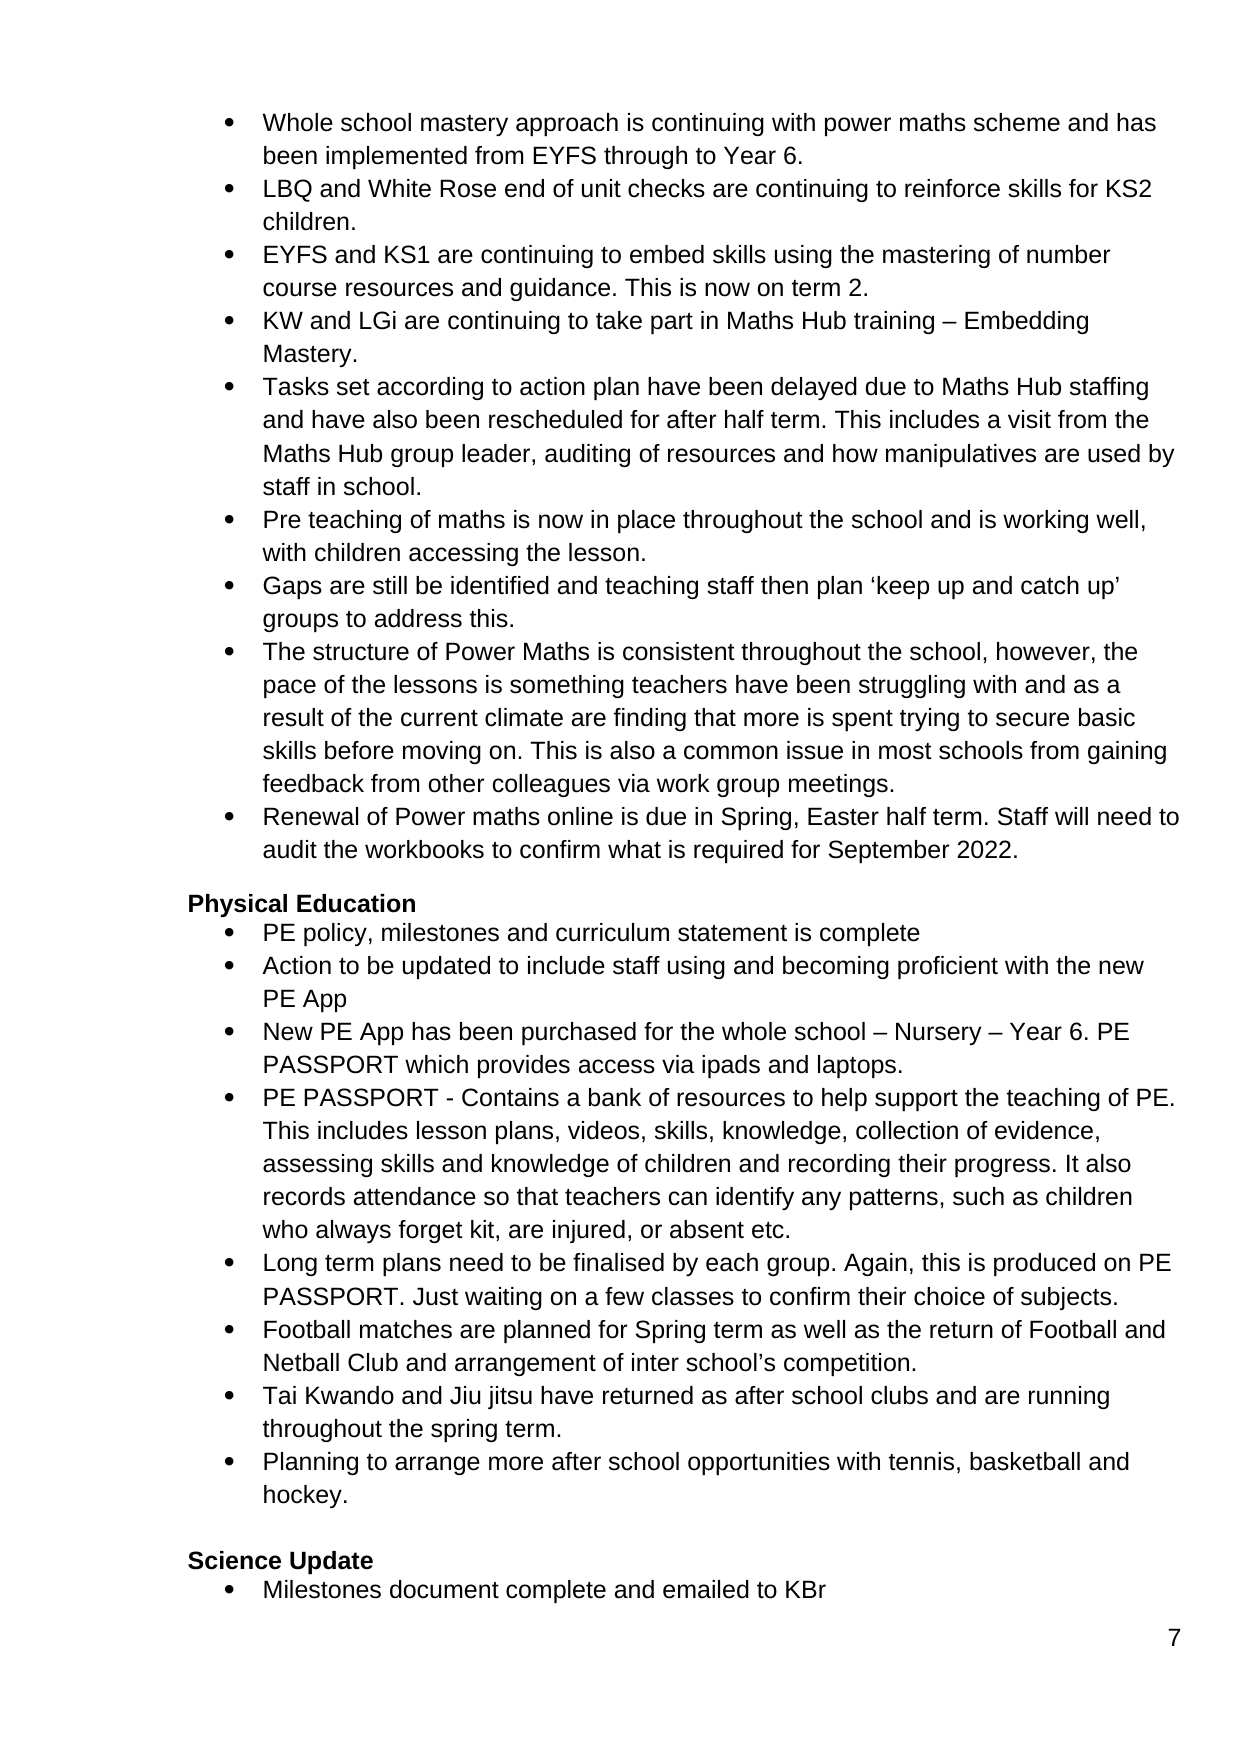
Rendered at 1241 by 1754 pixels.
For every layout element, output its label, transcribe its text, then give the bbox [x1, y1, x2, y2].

text Physical Education [187, 889, 1181, 918]
list Tai Kwando and Jiu jitsu have returned as after school clubs and are running throughout the spring term. [225, 1381, 1181, 1443]
list Tasks set according to action plan have been delayed due to Maths Hub staffing and have also been rescheduled for after half term. This includes a visit from the Maths Hub group leader, auditing of resources and how manipulatives are used by staff in school. [225, 372, 1181, 500]
list Whole school mastery approach is continuing with power maths scheme and has been implemented from EYFS through to Year 6. [225, 108, 1181, 170]
list The structure of Power Maths is consistent throughout the school, however, the pace of the lessons is something teachers have been struggling with and as a result of the current climate are finding that more is spent trying to secure basic skills before moving on. This is also a common issue in most schools from gaining feedback from other colleagues via work group meetings. [225, 637, 1181, 798]
list Long term plans need to be finalised by each group. Again, this is produced on PE PASSPORT. Just waiting on a few classes to confirm their choice of subjects. [225, 1248, 1181, 1310]
list EYFS and KS1 are continuing to embed skills using the mastering of number course resources and guidance. This is now on term 2. [225, 240, 1181, 302]
list Gaps are still be identified and teaching staff then plan ‘keep up and catch up’ groups to address this. [225, 571, 1181, 633]
list PE PASSPORT - Contains a bank of resources to help support the teaching of PE. This includes lesson plans, videos, skills, knowledge, collection of evidence, assessing skills and knowledge of children and recording their progress. It also records attendance so that teachers can identify any patterns, such as children who always forget kit, are injured, or absent etc. [225, 1083, 1181, 1244]
list Football matches are planned for Spring term as well as the return of Football and Netball Club and arrangement of inter school’s competition. [225, 1314, 1181, 1376]
list PE policy, milestones and curriculum statement is complete [225, 918, 1181, 947]
list Pre teaching of maths is now in place throughout the school and is working well, with children accessing the lesson. [225, 504, 1181, 566]
list Action to be updated to include staff using and becoming proficient with the new PE App [225, 951, 1181, 1013]
list Milestones document complete and emailed to KBr [225, 1575, 1181, 1604]
list New PE App has been purchased for the whole school – Nursery – Year 6. PE PASSPORT which provides access via ipads and laptops. [225, 1017, 1181, 1079]
list KW and LGi are continuing to take part in Maths Hub training – Embedding Mastery. [225, 306, 1181, 368]
list Science Update [187, 1546, 1181, 1575]
list LBQ and White Rose end of unit checks are continuing to reinforce skills for KS2 children. [225, 174, 1181, 236]
list Renewal of Power maths online is due in Spring, Easter half term. Staff will need to audit the workbooks to confirm what is required for September 2022. [225, 802, 1181, 864]
list Planning to arrange more after school opportunities with tennis, basketball and hockey. [225, 1447, 1181, 1509]
